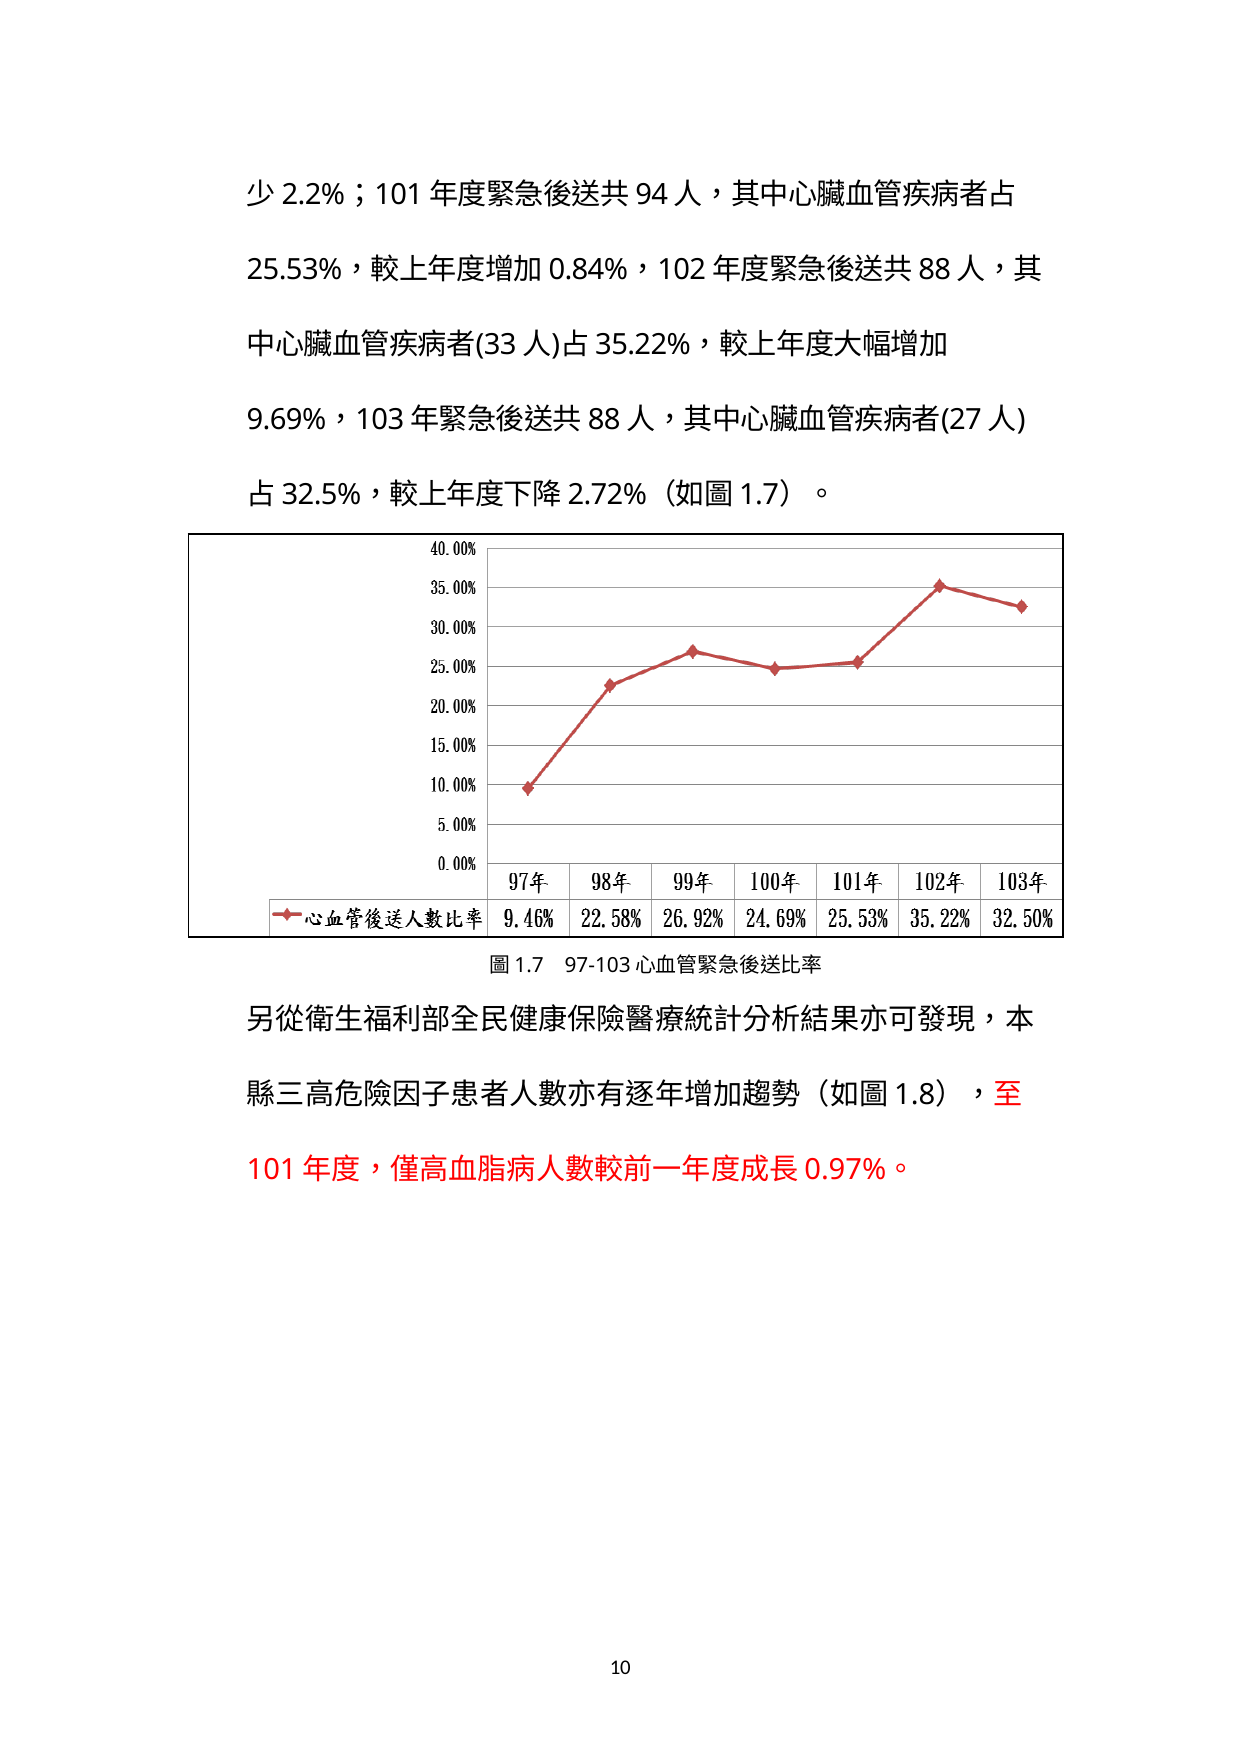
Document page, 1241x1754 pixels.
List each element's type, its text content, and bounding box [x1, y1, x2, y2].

text 另從衛生福利部全民健康保險醫療統計分析結果亦可發現，本縣三高危險因子患者人數亦有逐年增加趨勢（如圖1.8），至101年度，僅高血脂病人數較前一年度成長0.97%。 [246, 979, 1053, 1204]
picture [189, 535, 1062, 936]
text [246, 154, 1053, 529]
